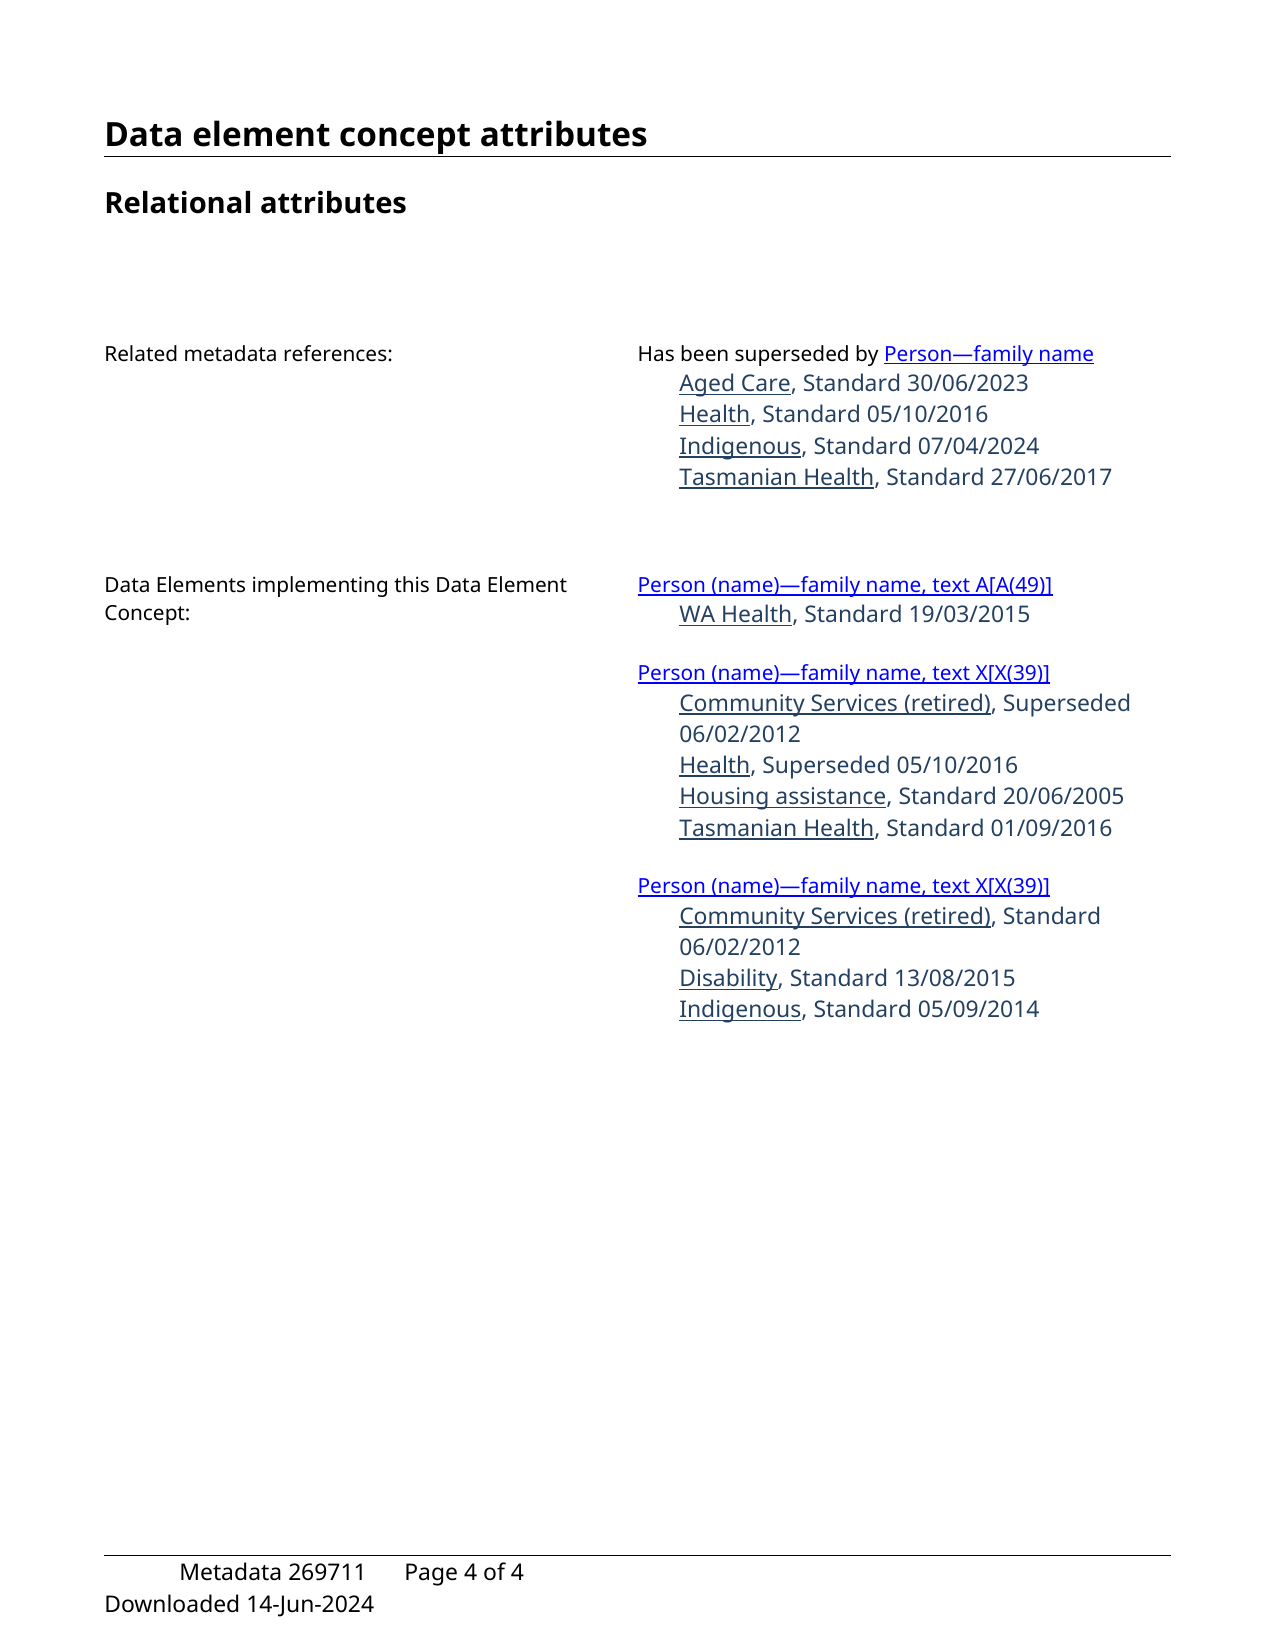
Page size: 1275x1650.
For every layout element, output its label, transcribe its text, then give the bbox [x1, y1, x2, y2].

table_cell Data Elements implementing this Data Element Concept: [93, 560, 626, 1092]
table_cell Person (name)—family name, text A[A(49)] WA Health, Standard 19/03/2015 Person (name)—family name, text X[X(39)] Community Services (retired), Superseded 06/02/2012 Health, Superseded 05/10/2016 Housing assistance, Standard 20/06/2005 Tasmanian Health, Standard 01/09/2016 Person (name)—family name, text X[X(39)] Community Services (retired), Standard 06/02/2012 Disability, Standard 13/08/2015 Indigenous, Standard 05/09/2014 [626, 560, 1159, 1092]
table_header Related metadata references: [93, 328, 626, 559]
subtitle Data element concept attributes [104, 110, 1171, 156]
table_header Has been superseded by Person—family name Aged Care, Standard 30/06/2023 Health, Standard 05/10/2016 Indigenous, Standard 07/04/2024 Tasmanian Health, Standard 27/06/2017 [626, 328, 1159, 559]
subtitle Relational attributes [104, 182, 1171, 222]
